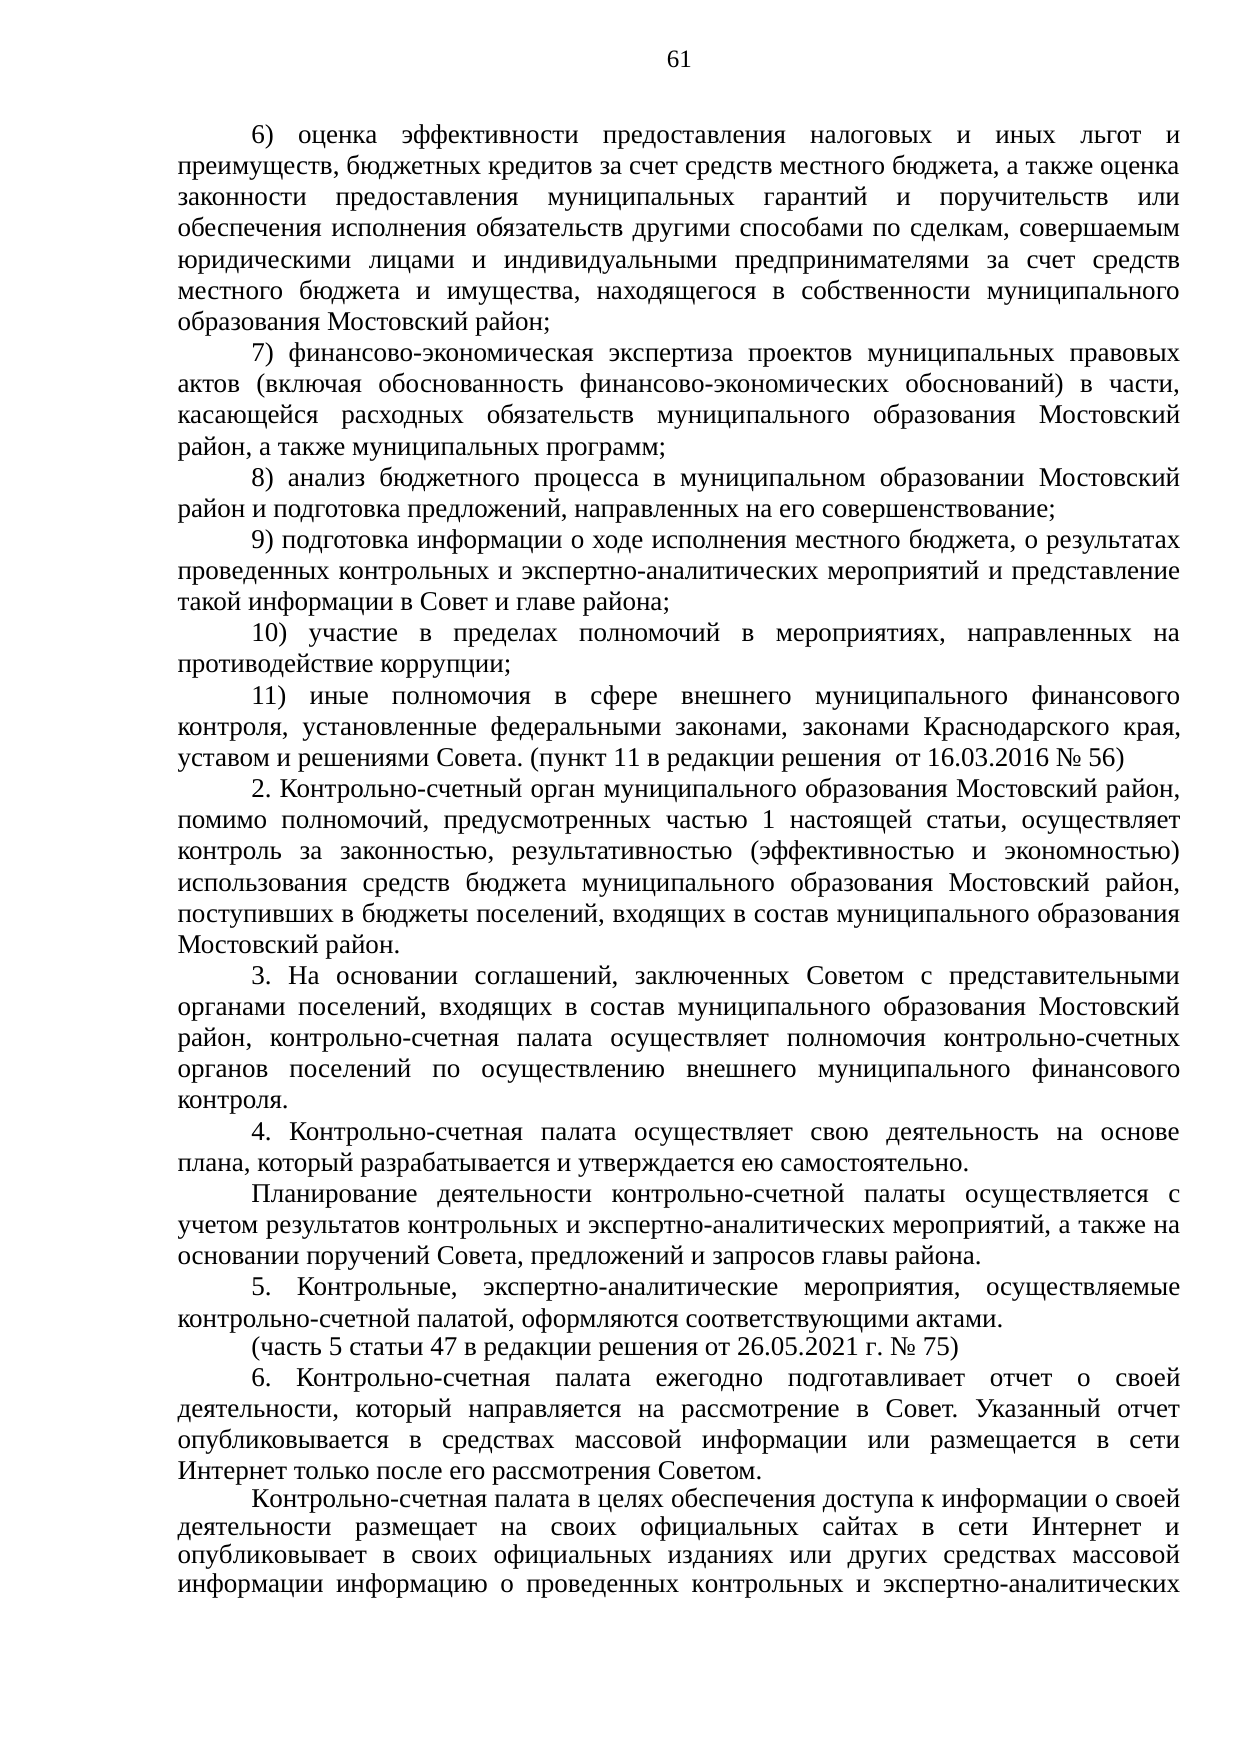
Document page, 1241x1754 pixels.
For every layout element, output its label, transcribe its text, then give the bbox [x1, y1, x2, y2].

text 4. Контрольно-счетная палата осуществляет свою деятельность на основе плана, который разрабатывается и утверждается ею самостоятельно. [177, 1115, 1181, 1177]
text 9) подготовка информации о ходе исполнения местного бюджета, о результатах проведенных контрольных и экспертно-аналитических мероприятий и представление такой информации в Совет и главе района; [177, 523, 1181, 616]
text 11) иные полномочия в сфере внешнего муниципального финансового контроля, установленные федеральными законами, законами Краснодарского края, уставом и решениями Совета. (пункт 11 в редакции решения от 16.03.2016 № 56) [177, 679, 1181, 772]
text Планирование деятельности контрольно-счетной палаты осуществляется с учетом результатов контрольных и экспертно-аналитических мероприятий, а также на основании поручений Совета, предложений и запросов главы района. [177, 1177, 1181, 1271]
text (часть 5 статьи 47 в редакции решения от 26.05.2021 г. № 75) [177, 1333, 1181, 1361]
text 10) участие в пределах полномочий в мероприятиях, направленных на противодействие коррупции; [177, 616, 1181, 679]
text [177, 1485, 1181, 1598]
text 6) оценка эффективности предоставления налоговых и иных льгот и преимуществ, бюджетных кредитов за счет средств местного бюджета, а также оценка законности предоставления муниципальных гарантий и поручительств или обеспечения исполнения обязательств другими способами по сделкам, совершаемым юридическими лицами и индивидуальными предпринимателями за счет средств местного бюджета и имущества, находящегося в собственности муниципального образования Мостовский район; [177, 118, 1181, 336]
text 6. Контрольно-счетная палата ежегодно подготавливает отчет о своей деятельности, который направляется на рассмотрение в Совет. Указанный отчет опубликовывается в средствах массовой информации или размещается в сети Интернет только после его рассмотрения Советом. [177, 1361, 1181, 1485]
text 5. Контрольные, экспертно-аналитические мероприятия, осуществляемые контрольно-счетной палатой, оформляются соответствующими актами. [177, 1271, 1181, 1333]
text 2. Контрольно-счетный орган муниципального образования Мостовский район, помимо полномочий, предусмотренных частью 1 настоящей статьи, осуществляет контроль за законностью, результативностью (эффективностью и экономностью) использования средств бюджета муниципального образования Мостовский район, поступивших в бюджеты поселений, входящих в состав муниципального образования Мостовский район. [177, 772, 1181, 959]
text 7) финансово-экономическая экспертиза проектов муниципальных правовых актов (включая обоснованность финансово-экономических обоснований) в части, касающейся расходных обязательств муниципального образования Мостовский район, а также муниципальных программ; [177, 336, 1181, 461]
text 8) анализ бюджетного процесса в муниципальном образовании Мостовский район и подготовка предложений, направленных на его совершенствование; [177, 461, 1181, 523]
text 3. На основании соглашений, заключенных Советом с представительными органами поселений, входящих в состав муниципального образования Мостовский район, контрольно-счетная палата осуществляет полномочия контрольно-счетных органов поселений по осуществлению внешнего муниципального финансового контроля. [177, 959, 1181, 1115]
